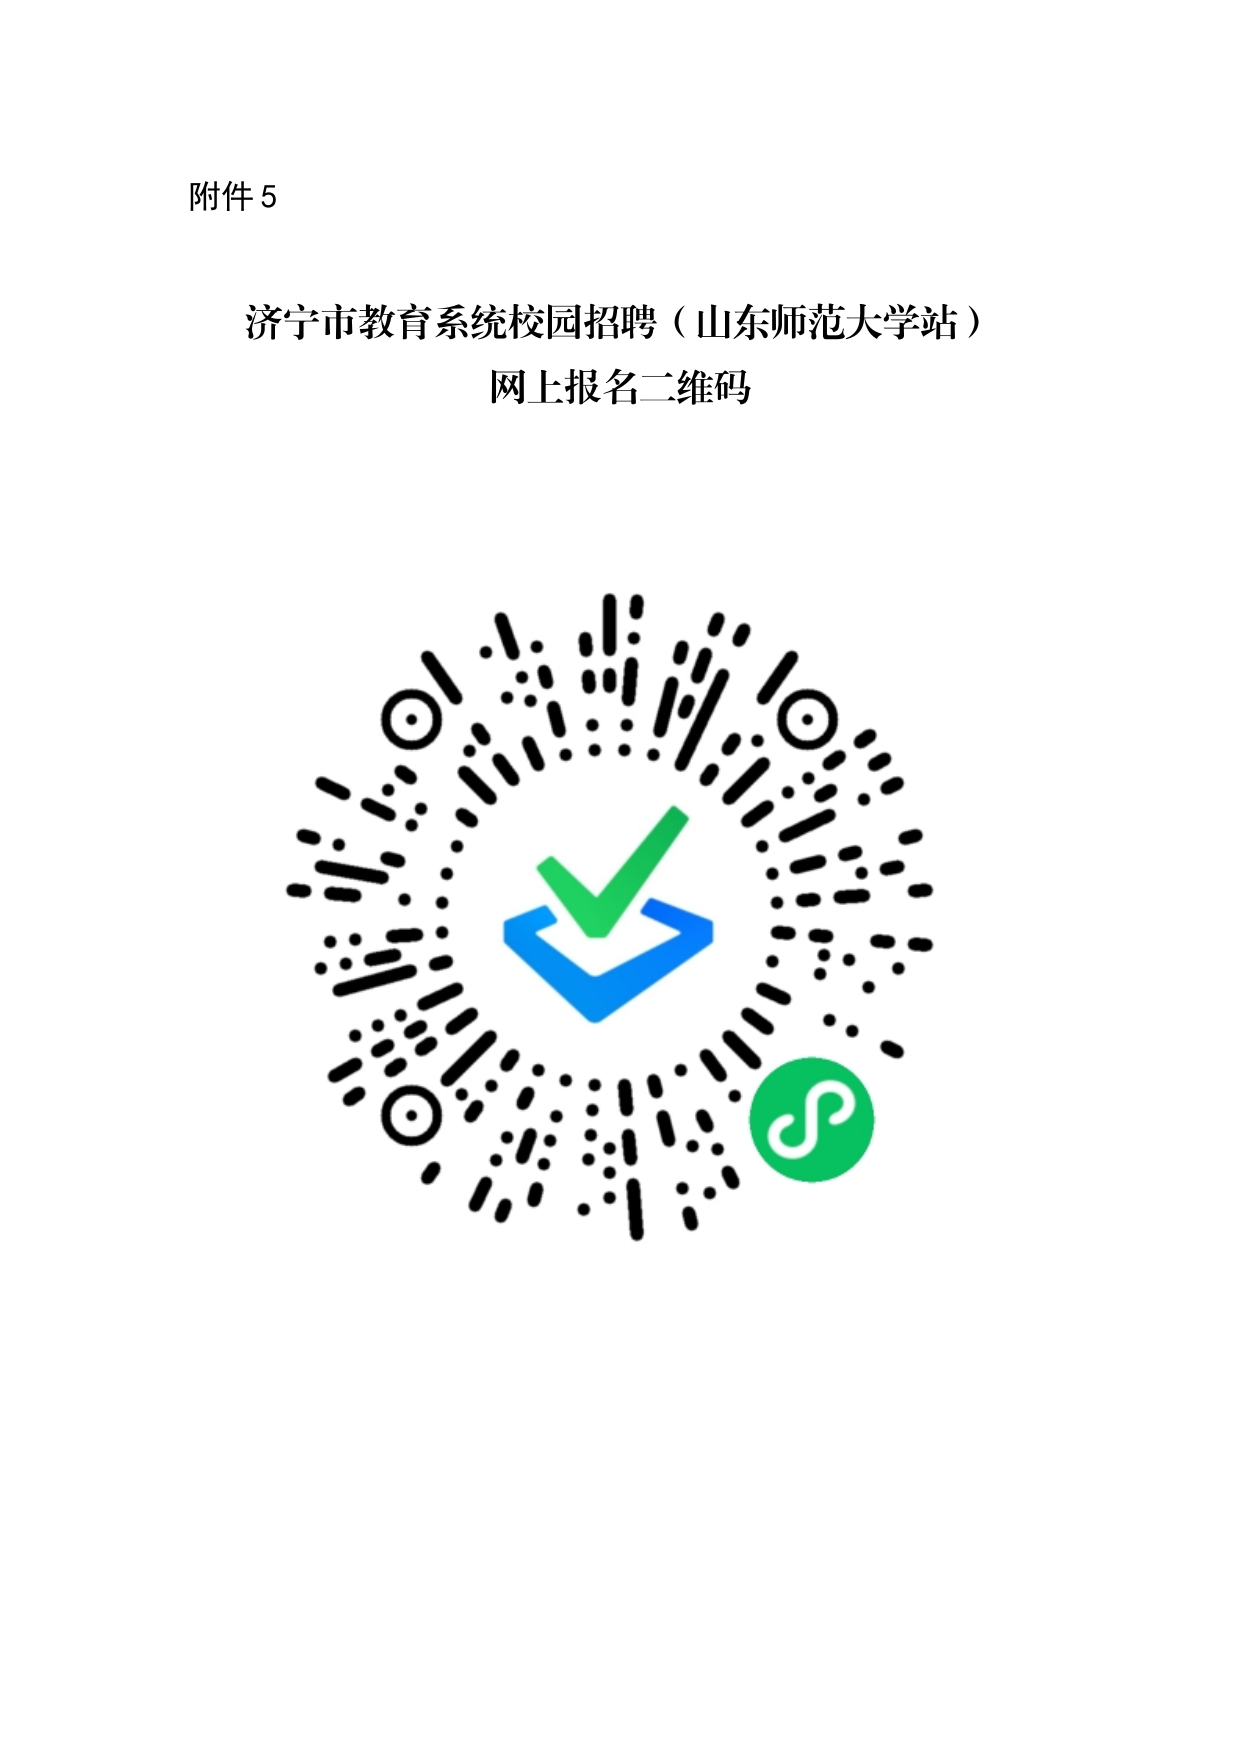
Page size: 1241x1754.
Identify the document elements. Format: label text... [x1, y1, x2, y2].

text 济宁市教育系统校园招聘（山东师范大学站） [187, 292, 1053, 357]
text 附件5 [187, 162, 1053, 227]
picture [273, 581, 946, 1254]
text 网上报名二维码 [187, 357, 1053, 422]
